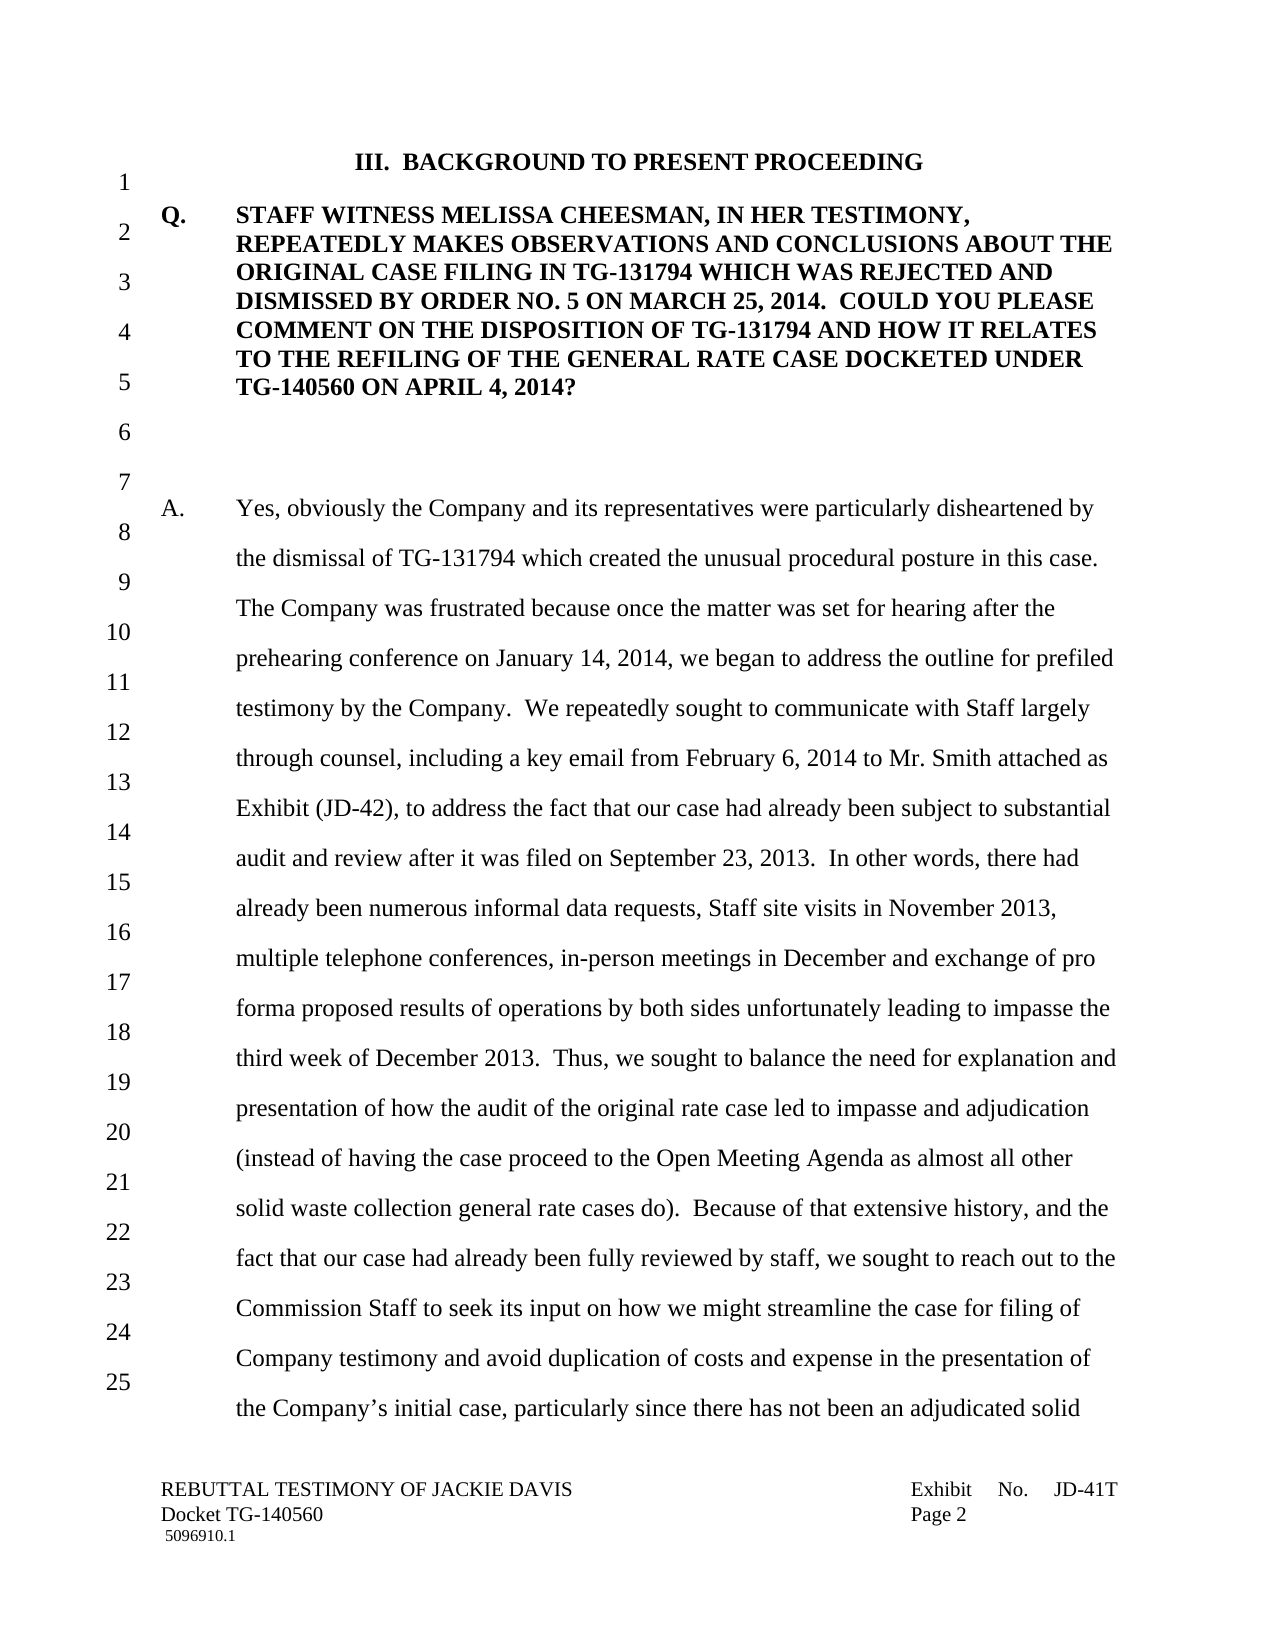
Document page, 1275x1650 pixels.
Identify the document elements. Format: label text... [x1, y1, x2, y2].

subtitle BACKGROUND TO PRESENT PROCEEDING [161, 150, 1117, 175]
text Q. STAFF WITNESS MELISSA CHEESMAN, IN HER TESTIMONY, REPEATEDLY MAKES OBSERVATIONS AND CONCLUSIONS ABOUT THE ORIGINAL CASE FILING IN TG-131794 WHICH WAS REJECTED AND DISMISSED BY ORDER NO. 5 ON MARCH 25, 2014. COULD YOU PLEASE COMMENT ON THE DISPOSITION OF TG-131794 AND HOW IT RELATES TO THE REFILING OF THE GENERAL RATE CASE DOCKETED UNDER TG-140560 ON APRIL 4, 2014? [161, 200, 1117, 401]
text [161, 476, 1117, 1426]
